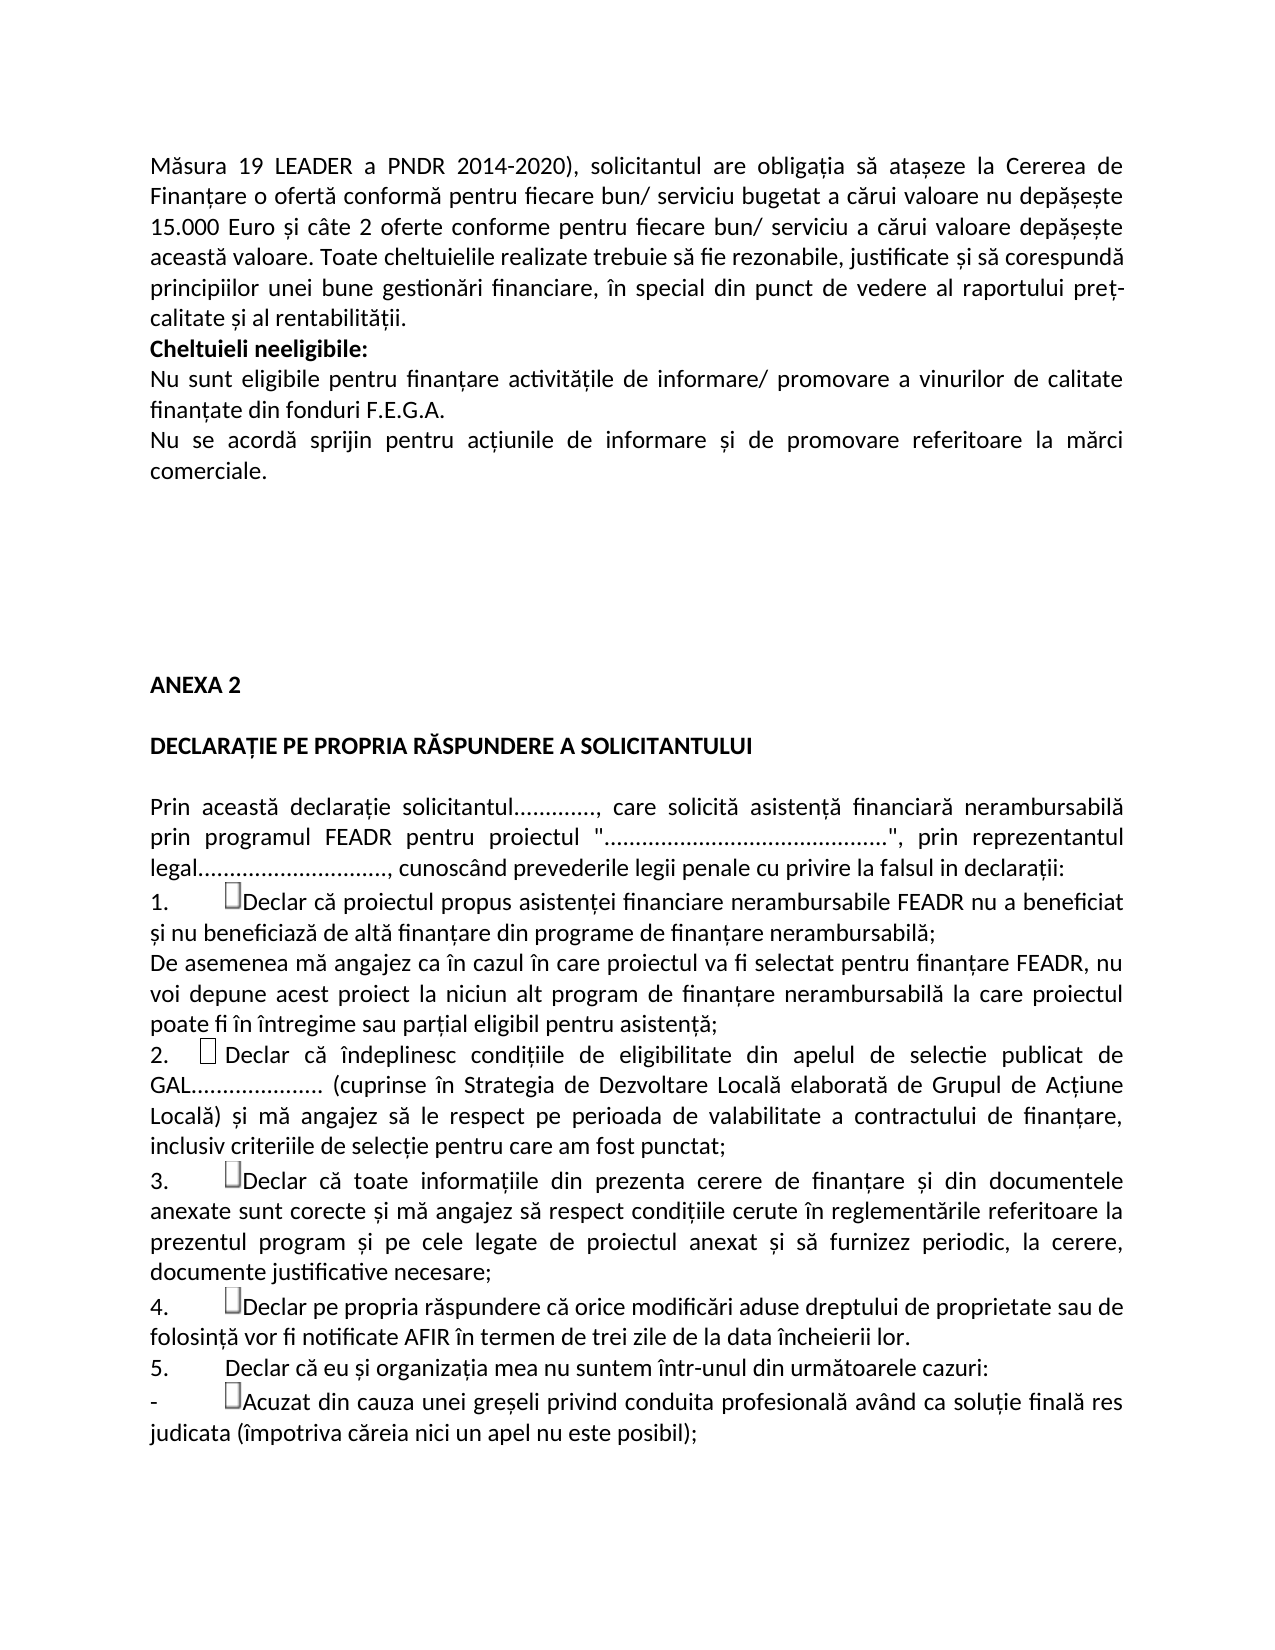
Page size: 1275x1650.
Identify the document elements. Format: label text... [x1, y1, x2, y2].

text 3. Declar că toate informațiile din prezenta cerere de finanțare și din documentele anexate sunt corecte și mă angajez să respect condițiile cerute în reglementările referitoare la prezentul program și pe cele legate de proiectul anexat și să furnizez periodic, la cerere, documente justificative necesare; [150, 1161, 1125, 1287]
picture [225, 882, 243, 911]
text - Acuzat din cauza unei greșeli privind conduita profesională având ca soluție finală res judicata (împotriva căreia nici un apel nu este posibil); [150, 1382, 1125, 1447]
text De asemenea mă angajez ca în cazul în care proiectul va fi selectat pentru finanțare FEADR, nu voi depune acest proiect la niciun alt program de finanțare nerambursabilă la care proiectul poate fi în întregime sau parțial eligibil pentru asistență; [150, 947, 1125, 1039]
text 5. Declar că eu și organizația mea nu suntem într-unul din următoarele cazuri: [150, 1352, 1125, 1382]
text 1. Declar că proiectul propus asistenței financiare nerambursabile FEADR nu a beneficiat și nu beneficiază de altă finanțare din programe de finanțare nerambursabilă; [150, 882, 1125, 947]
text Nu sunt eligibile pentru finanțare activitățile de informare/ promovare a vinurilor de calitate finanțate din fonduri F.E.G.A. [150, 364, 1125, 425]
picture [225, 1287, 243, 1316]
text Prin această declarație solicitantul............., care solicită asistență financiară nerambursabilă prin programul FEADR pentru proiectul ".............................................", prin reprezentantul legal.............................., cunoscând prevederile legii penale cu privire la falsul in declarații: [150, 791, 1125, 882]
picture [225, 1382, 243, 1411]
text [150, 150, 1125, 333]
text 4. Declar pe propria răspundere că orice modificări aduse dreptului de proprietate sau de folosință vor fi notificate AFIR în termen de trei zile de la data încheierii lor. [150, 1287, 1125, 1352]
text DECLARAȚIE PE PROPRIA RĂSPUNDERE A SOLICITANTULUI [150, 730, 1125, 760]
text ANEXA 2 [150, 669, 1125, 699]
text Cheltuieli neeligibile: [150, 333, 1125, 364]
text 2. Declar că îndeplinesc condițiile de eligibilitate din apelul de selectie publicat de GAL..................... (cuprinse în Strategia de Dezvoltare Locală elaborată de Grupul de Acțiune Locală) și mă angajez să le respect pe perioada de valabilitate a contractului de finanțare, inclusiv criteriile de selecție pentru care am fost punctat; [150, 1039, 1125, 1161]
text Nu se acordă sprijin pentru acțiunile de informare și de promovare referitoare la mărci comerciale. [150, 425, 1125, 486]
picture [225, 1161, 243, 1190]
